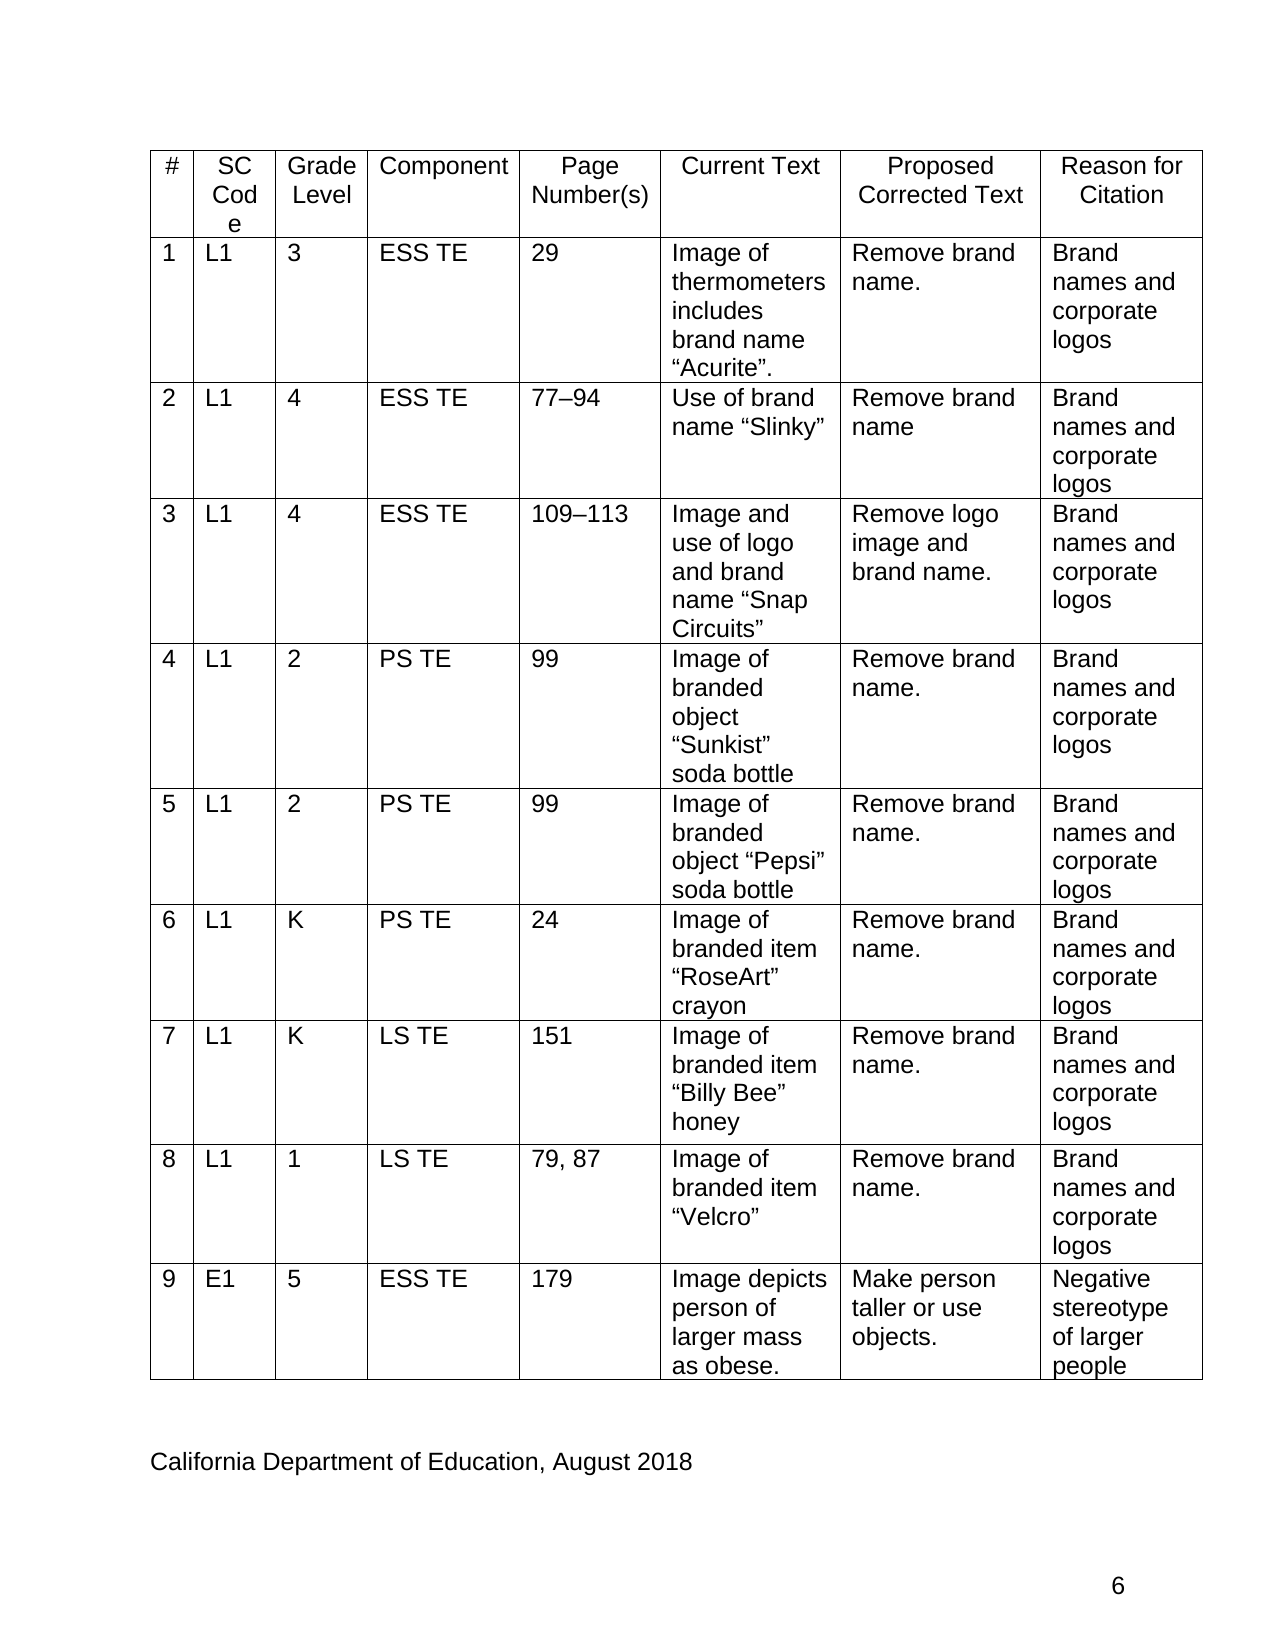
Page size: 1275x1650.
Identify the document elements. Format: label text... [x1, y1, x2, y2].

table_cell 29 [520, 238, 660, 382]
table_cell E1 [194, 1264, 275, 1379]
table_cell Make person taller or use objects. [841, 1264, 1040, 1379]
table_cell 2 [276, 644, 367, 788]
table_cell Remove logo image and brand name. [841, 499, 1040, 643]
table_cell 7 [151, 1021, 193, 1143]
table_cell Image of branded object “Sunkist” soda bottle [661, 644, 840, 788]
table_cell Brand names and corporate logos [1041, 499, 1202, 643]
table_cell Use of brand name “Slinky” [661, 383, 840, 498]
table_cell PS TE [368, 905, 519, 1020]
table_cell 2 [276, 789, 367, 904]
table_cell 5 [276, 1264, 367, 1379]
table_cell L1 [194, 499, 275, 643]
table_cell Remove brand name [841, 383, 1040, 498]
table_cell 24 [520, 905, 660, 1020]
table_cell PS TE [368, 789, 519, 904]
table_header # [151, 151, 193, 237]
table_header Proposed Corrected Text [841, 151, 1040, 237]
table_cell Image and use of logo and brand name “Snap Circuits” [661, 499, 840, 643]
table_cell ESS TE [368, 238, 519, 382]
table_cell 5 [151, 789, 193, 904]
table_cell 1 [151, 238, 193, 382]
table_cell Negative stereotype of larger people [1041, 1264, 1202, 1379]
table_cell K [276, 1021, 367, 1143]
table_header Grade Level [276, 151, 367, 237]
table_cell 179 [520, 1264, 660, 1379]
table_cell ESS TE [368, 499, 519, 643]
table_cell L1 [194, 1145, 275, 1263]
table_header Current Text [661, 151, 840, 237]
table_cell Image of branded item “RoseArt” crayon [661, 905, 840, 1020]
table_cell Image of branded object “Pepsi” soda bottle [661, 789, 840, 904]
table_cell Remove brand name. [841, 905, 1040, 1020]
table_cell Remove brand name. [841, 644, 1040, 788]
table_cell L1 [194, 1021, 275, 1143]
table_cell Brand names and corporate logos [1041, 905, 1202, 1020]
table_cell 3 [151, 499, 193, 643]
table_cell 3 [276, 238, 367, 382]
table_cell K [276, 905, 367, 1020]
table_cell 6 [151, 905, 193, 1020]
table_cell ESS TE [368, 383, 519, 498]
table_cell 8 [151, 1145, 193, 1263]
table_cell Image of thermometers includes brand name “Acurite”. [661, 238, 840, 382]
table_cell LS TE [368, 1145, 519, 1263]
table_cell 4 [276, 499, 367, 643]
table_header Reason for Citation [1041, 151, 1202, 237]
table_cell 151 [520, 1021, 660, 1143]
table_cell ESS TE [368, 1264, 519, 1379]
table_cell 99 [520, 789, 660, 904]
table_cell Remove brand name. [841, 789, 1040, 904]
table_cell 77–94 [520, 383, 660, 498]
table_cell Brand names and corporate logos [1041, 1021, 1202, 1143]
table_cell Brand names and corporate logos [1041, 644, 1202, 788]
table_cell L1 [194, 383, 275, 498]
table_cell L1 [194, 238, 275, 382]
table_cell Remove brand name. [841, 1145, 1040, 1263]
table_header Page Number(s) [520, 151, 660, 237]
table_cell 9 [151, 1264, 193, 1379]
table_cell 109–113 [520, 499, 660, 643]
table_cell Remove brand name. [841, 1021, 1040, 1143]
table_cell PS TE [368, 644, 519, 788]
table_cell 79, 87 [520, 1145, 660, 1263]
table_cell LS TE [368, 1021, 519, 1143]
table_cell L1 [194, 644, 275, 788]
table_cell 4 [151, 644, 193, 788]
table_cell L1 [194, 789, 275, 904]
table_cell Brand names and corporate logos [1041, 383, 1202, 498]
text California Department of Education, August 2018 [150, 1447, 1125, 1475]
table_cell 1 [276, 1145, 367, 1263]
table_cell 99 [520, 644, 660, 788]
table_cell Brand names and corporate logos [1041, 1145, 1202, 1263]
table_cell L1 [194, 905, 275, 1020]
table_cell Image depicts person of larger mass as obese. [661, 1264, 840, 1379]
table_cell 4 [276, 383, 367, 498]
table_header SC Code [194, 151, 275, 237]
table_cell Image of branded item “Billy Bee” honey [661, 1021, 840, 1143]
table_header Component [368, 151, 519, 237]
table_cell 2 [151, 383, 193, 498]
table_cell Brand names and corporate logos [1041, 789, 1202, 904]
table_cell Brand names and corporate logos [1041, 238, 1202, 382]
table_cell Remove brand name. [841, 238, 1040, 382]
table_cell Image of branded item “Velcro” [661, 1145, 840, 1263]
